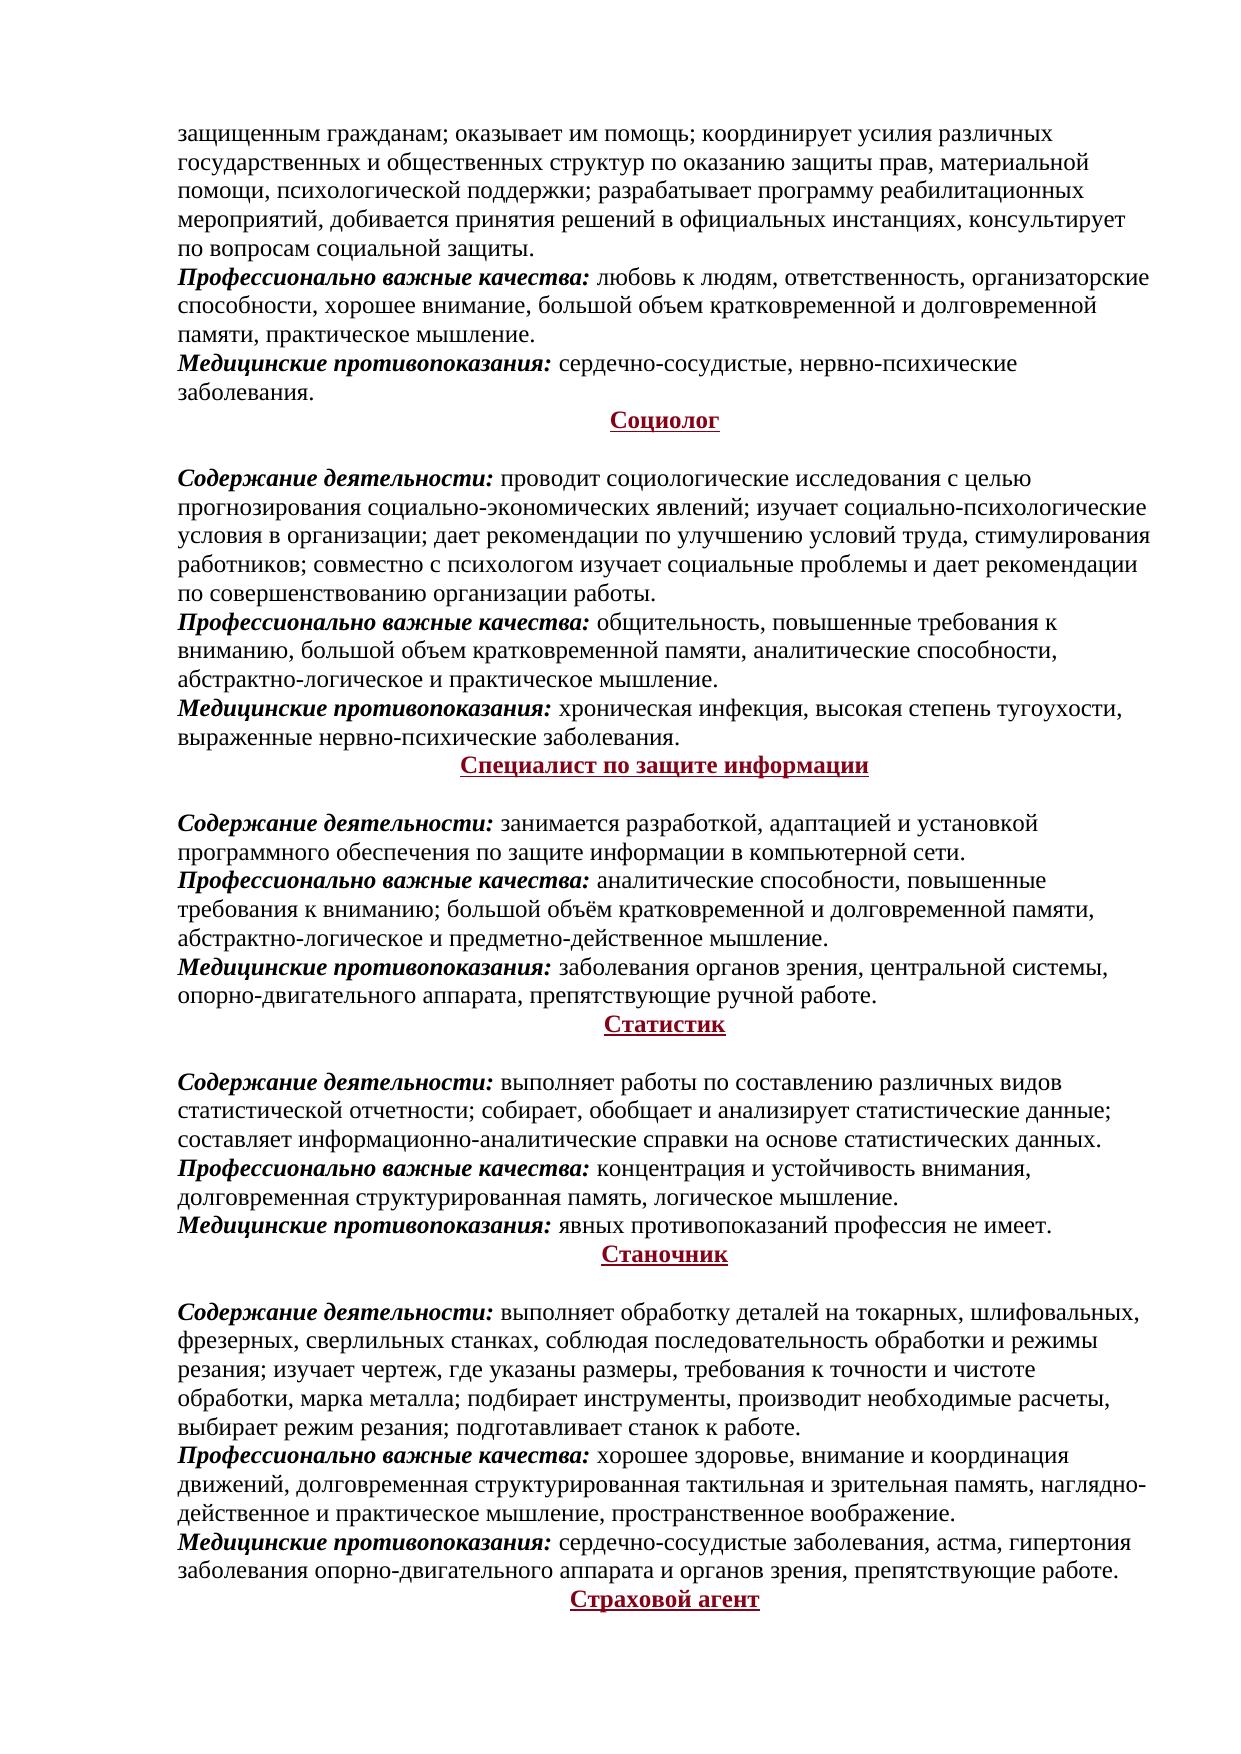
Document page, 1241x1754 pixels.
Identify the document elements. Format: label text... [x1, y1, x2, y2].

text Специалист по защите информации [177, 751, 1152, 779]
text Станочник [177, 1239, 1152, 1268]
text Социолог [177, 406, 1152, 434]
text Содержание деятельности: выполняет работы по составлению различных видов статистической отчетности; собирает, обобщает и анализирует статистические данные; составляет информационно-аналитические справки на основе статистических данных. Профессионально важные качества: концентрация и устойчивость внимания, долговременная структурированная память, логическое мышление. Медицинские противопоказания: явных противопоказаний профессия не имеет. [177, 1038, 1152, 1239]
text Содержание деятельности: проводит социологические исследования с целью прогнозирования социально-экономических явлений; изучает социально-психологические условия в организации; дает рекомендации по улучшению условий труда, стимулирования работников; совместно с психологом изучает социальные проблемы и дает рекомендации по совершенствованию организации работы. Профессионально важные качества: общительность, повышенные требования к вниманию, большой объем кратковременной памяти, аналитические способности, абстрактно-логическое и практическое мышление. Медицинские противопоказания: хроническая инфекция, высокая степень тугоухости, выраженные нервно-психические заболевания. [177, 434, 1152, 751]
text Статистик [177, 1009, 1152, 1038]
text Содержание деятельности: занимается разработкой, адаптацией и установкой программного обеспечения по защите информации в компьютерной сети. Профессионально важные качества: аналитические способности, повышенные требования к вниманию; большой объём кратковременной и долговременной памяти, абстрактно-логическое и предметно-действенное мышление. Медицинские противопоказания: заболевания органов зрения, центральной системы, опорно-двигательного аппарата, препятствующие ручной работе. [177, 779, 1152, 1009]
text Содержание деятельности: выполняет обработку деталей на токарных, шлифовальных, фрезерных, сверлильных станках, соблюдая последовательность обработки и режимы резания; изучает чертеж, где указаны размеры, требования к точности и чистоте обработки, марка металла; подбирает инструменты, производит необходимые расчеты, выбирает режим резания; подготавливает станок к работе. Профессионально важные качества: хорошее здоровье, внимание и координация движений, долговременная структурированная тактильная и зрительная память, наглядно-действенное и практическое мышление, пространственное воображение. Медицинские противопоказания: сердечно-сосудистые заболевания, астма, гипертония заболевания опорно-двигательного аппарата и органов зрения, препятствующие работе. [177, 1268, 1152, 1584]
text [177, 118, 1152, 406]
text Страховой агент [177, 1584, 1152, 1613]
